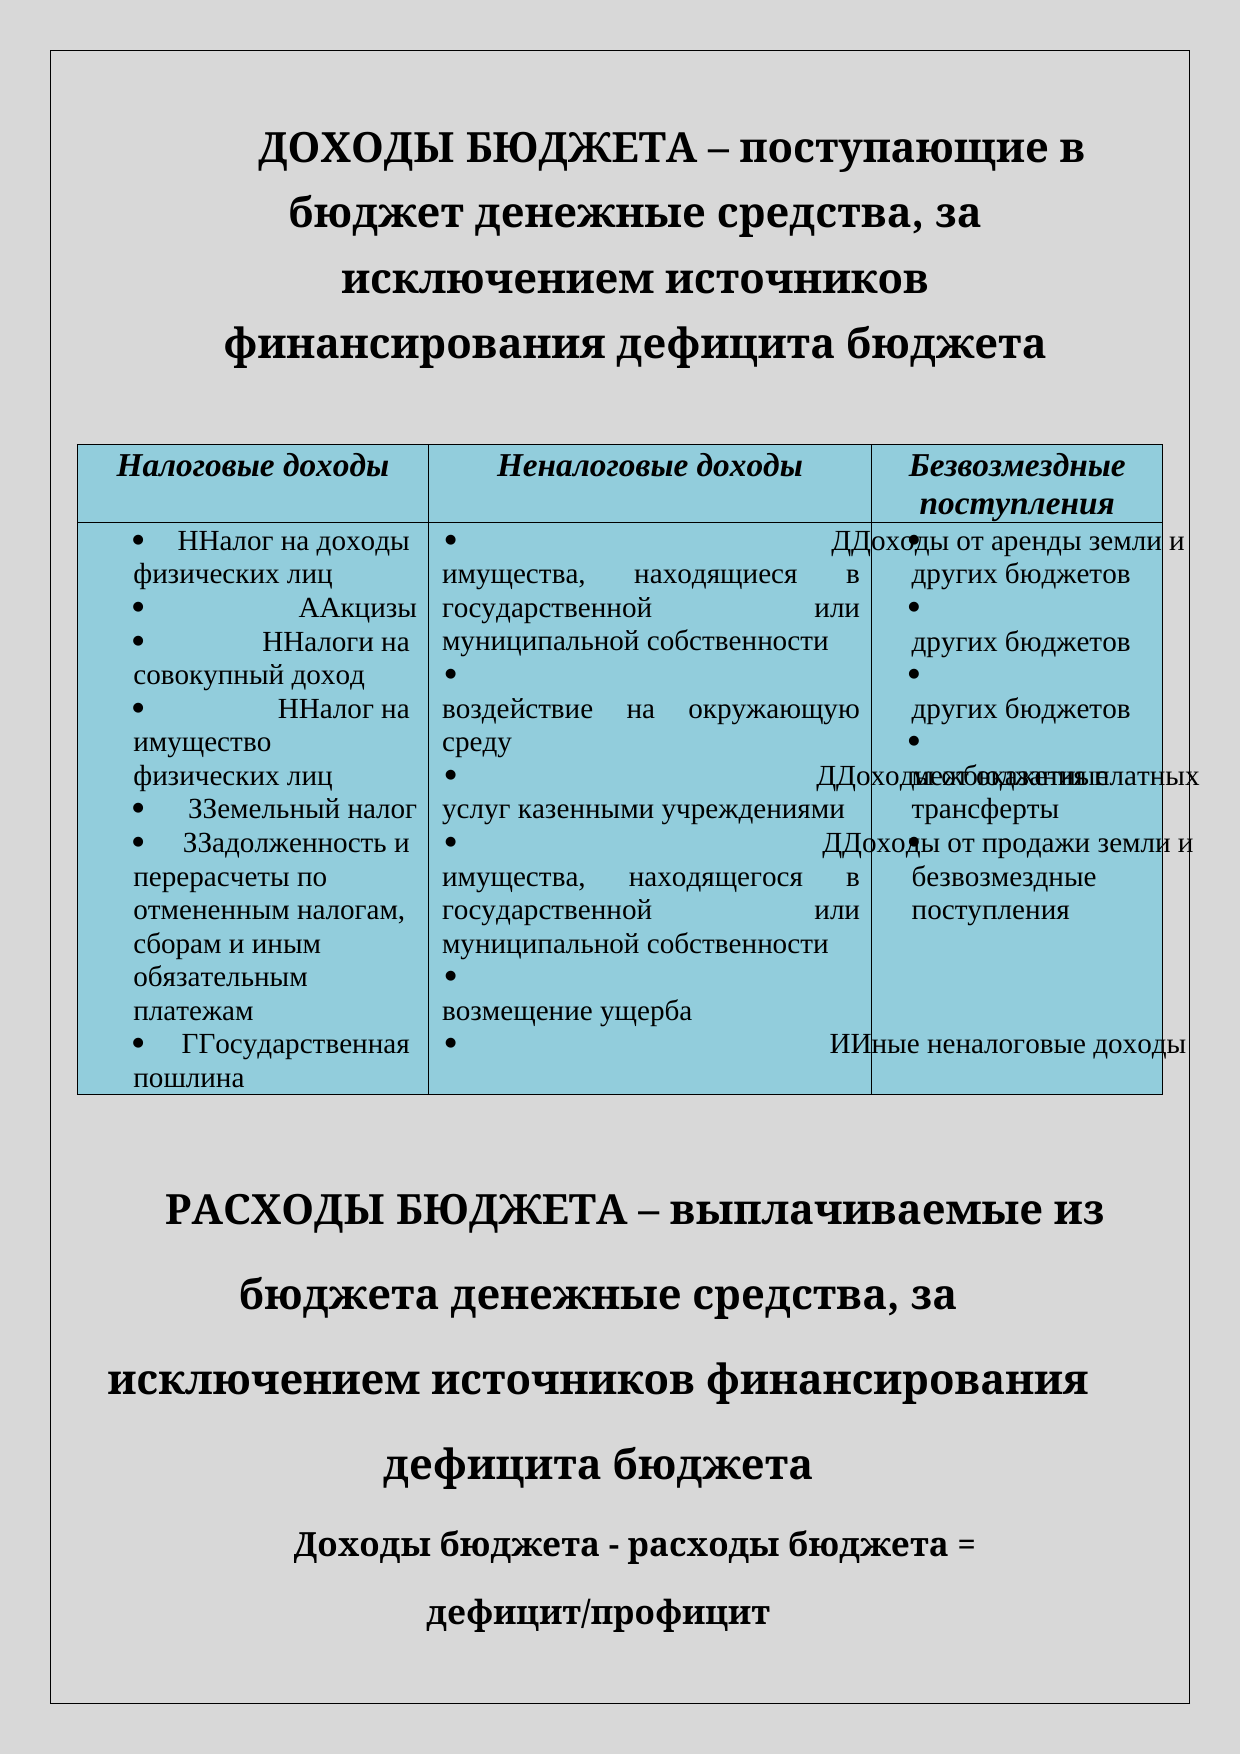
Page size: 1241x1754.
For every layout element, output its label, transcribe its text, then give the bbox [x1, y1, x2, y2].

table_cell ННалог на доходы физических лиц ААкцизы ННалоги на совокупный доход ННалог на имущество физических лиц ЗЗемельный налог ЗЗадолженность и перерасчеты по отмененным налогам, сборам и иным обязательным платежам ГГосударственная пошлина [78, 523, 428, 1094]
table_header Безвозмездные поступления [872, 445, 1162, 522]
text РАСХОДЫ БЮДЖЕТА – выплачиваемые из бюджета денежные средства, за исключением источников финансирования дефицита бюджета [89, 1180, 1108, 1492]
table_header Неналоговые доходы [429, 445, 871, 522]
table_cell ДДотации из других бюджетов ССубсидии из других бюджетов ССубвенции из других бюджетов ИИные межбюджетные трансферты ППрочие безвозмездные поступления [872, 523, 1162, 1094]
table_header Налоговые доходы [78, 445, 428, 522]
text ДОХОДЫ БЮДЖЕТА – поступающие в бюджет денежные средства, за исключением источников финансирования дефицита бюджета [162, 118, 1108, 370]
text Доходы бюджета - расходы бюджета = дефицит/профицит [89, 1520, 1108, 1634]
table_cell ДДоходы от аренды земли и имущества, находящиеся в государственной или муниципальной собственности ППлата за негативное воздействие на окружающую среду ДДоходы от оказания платных услуг казенными учреждениями ДДоходы от продажи земли и имущества, находящегося в государственной или муниципальной собственности ШШтрафы, санкции, возмещение ущерба ИИные неналоговые доходы [429, 523, 871, 1094]
